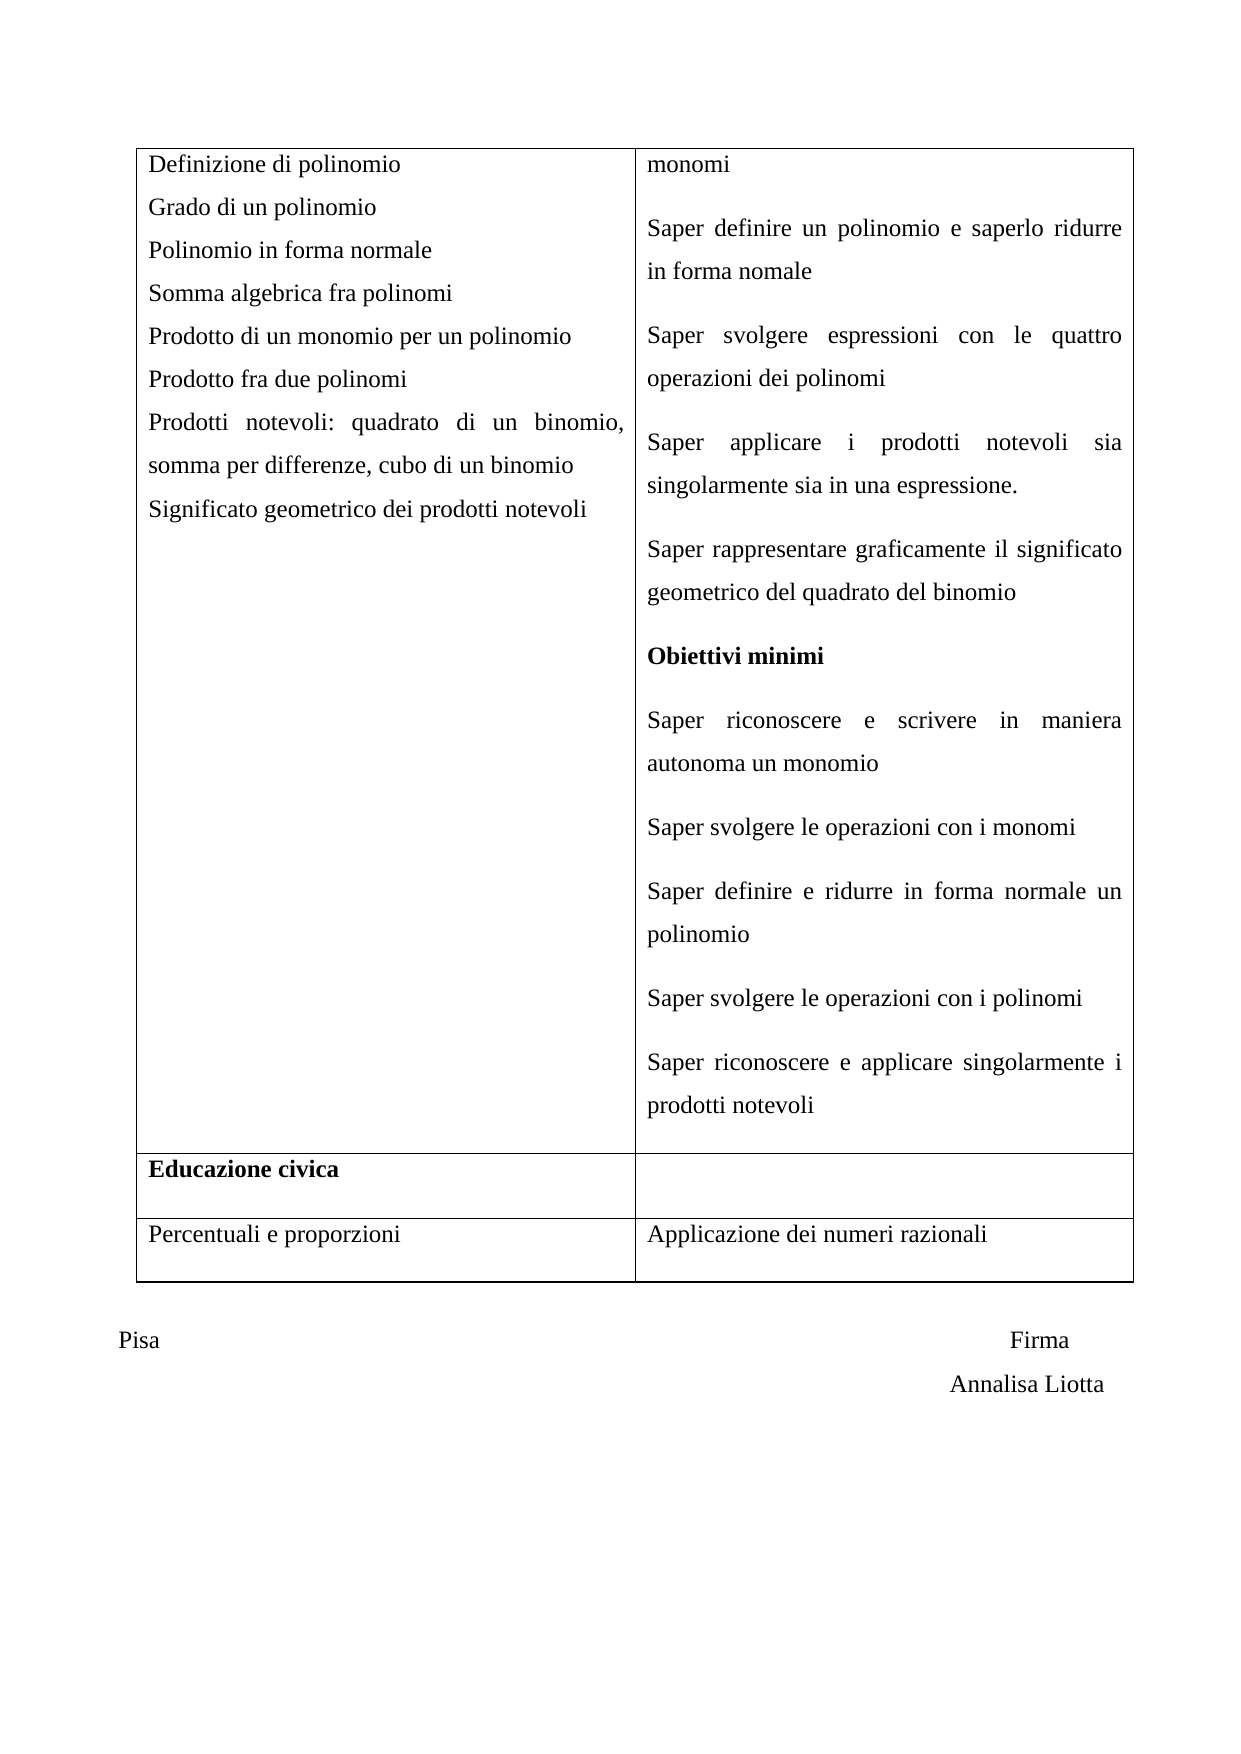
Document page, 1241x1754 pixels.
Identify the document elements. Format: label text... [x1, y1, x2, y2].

table_cell Percentuali e proporzioni [137, 1219, 635, 1281]
table_cell [636, 1154, 1133, 1218]
table_cell Applicazione dei numeri razionali [636, 1219, 1133, 1281]
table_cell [636, 149, 1133, 1153]
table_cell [137, 149, 635, 1153]
table_cell Educazione civica [137, 1154, 635, 1218]
text Pisa Firma [118, 1326, 1122, 1354]
text Annalisa Liotta [118, 1369, 1122, 1397]
